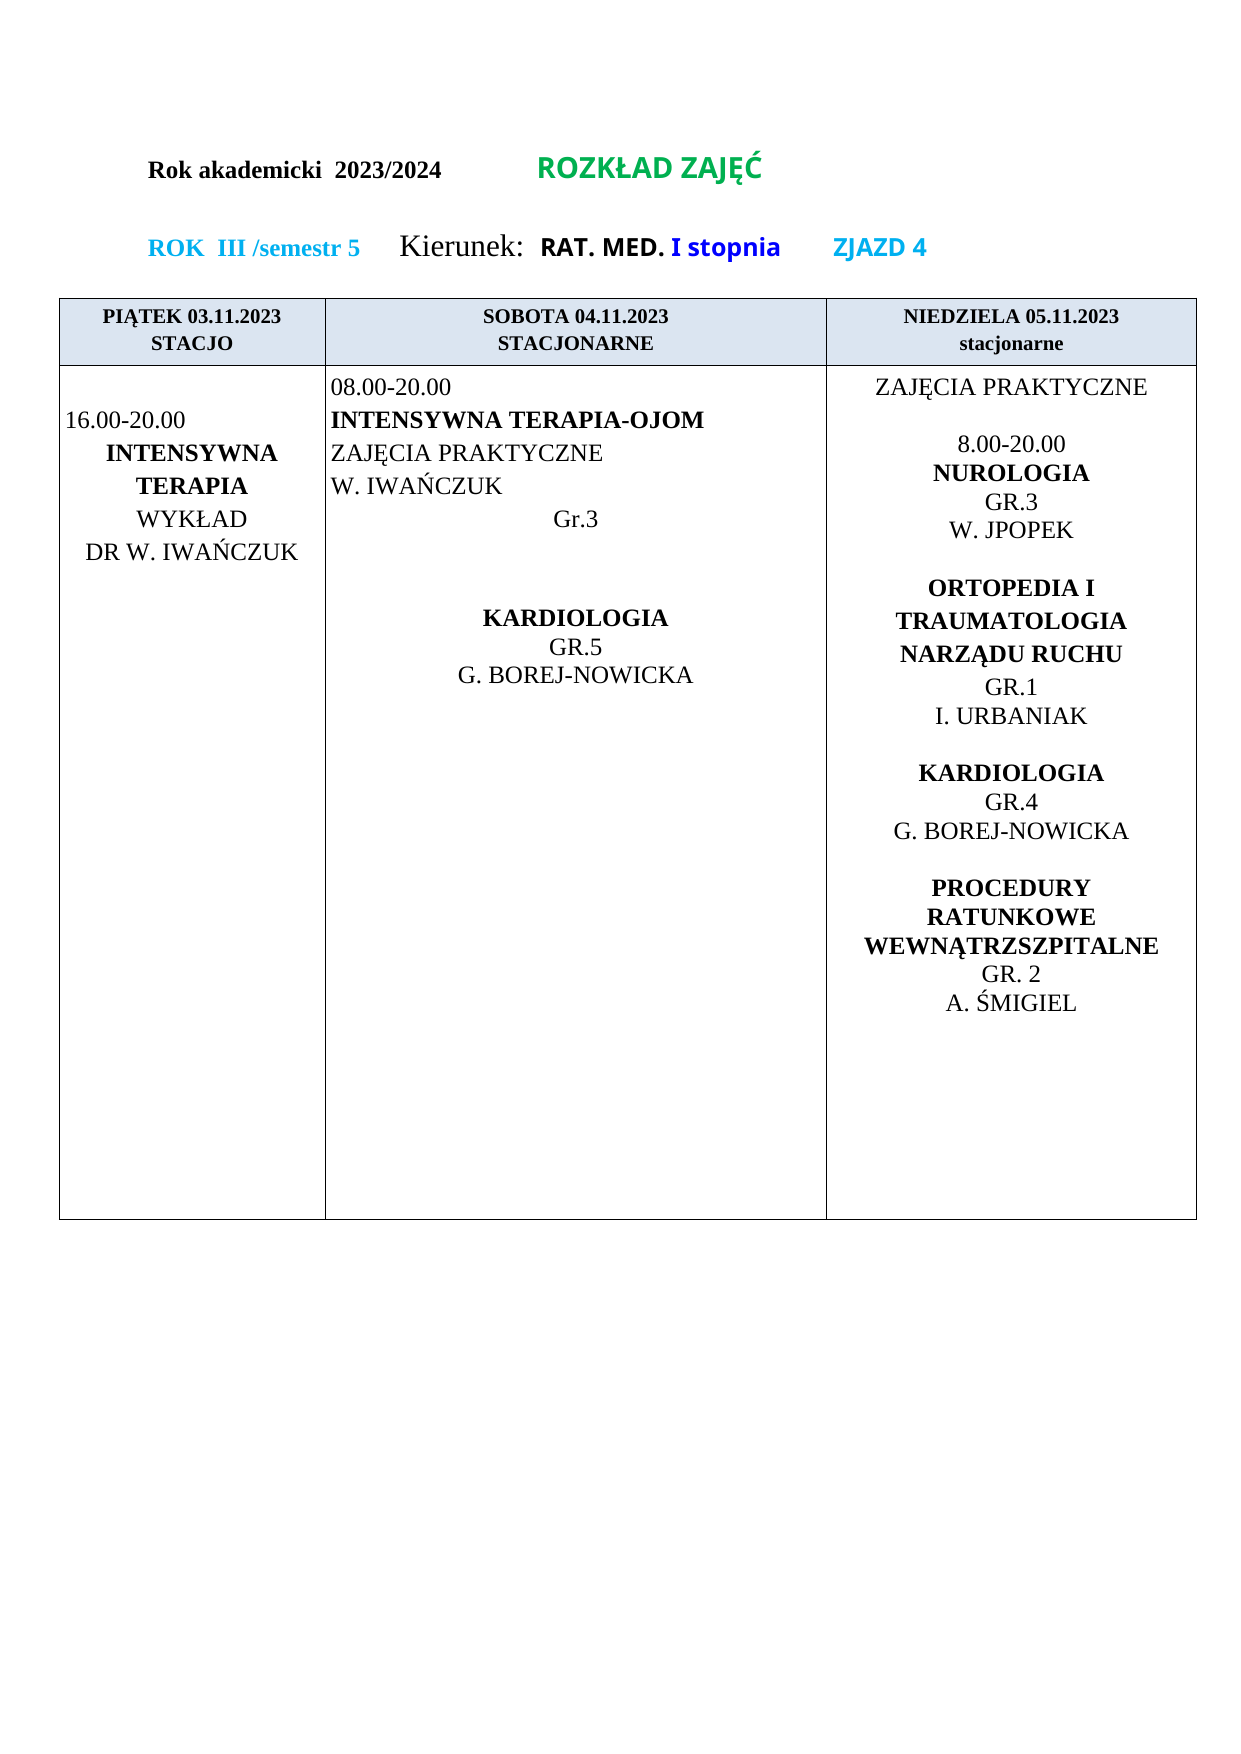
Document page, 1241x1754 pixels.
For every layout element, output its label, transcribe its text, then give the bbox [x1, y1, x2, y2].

table_cell 16.00-20.00 INTENSYWNA TERAPIA WYKŁAD DR W. IWAŃCZUK [60, 366, 325, 1218]
table_header SOBOTA 04.11.2023 STACJONARNE [326, 299, 826, 365]
text Rok akademicki 2023/2024 ROZKŁAD ZAJĘĆ [148, 148, 1093, 187]
table_header NIEDZIELA 05.11.2023 stacjonarne [827, 299, 1196, 365]
table_cell ZAJĘCIA PRAKTYCZNE 8.00-20.00 NUROLOGIA GR.3 W. JPOPEK ORTOPEDIA I TRAUMATOLOGIA NARZĄDU RUCHU GR.1 I. URBANIAK KARDIOLOGIA GR.4 G. BOREJ-NOWICKA PROCEDURY RATUNKOWE WEWNĄTRZSZPITALNE GR. 2 A. ŚMIGIEL [827, 366, 1196, 1218]
table_header PIĄTEK 03.11.2023 STACJO [60, 299, 325, 365]
text ROK III /semestr 5 Kierunek: RAT. MED. I stopnia ZJAZD 4 [148, 227, 1093, 263]
table_cell 08.00-20.00 INTENSYWNA TERAPIA-OJOM ZAJĘCIA PRAKTYCZNE W. IWAŃCZUK Gr.3 KARDIOLOGIA GR.5 G. BOREJ-NOWICKA [326, 366, 826, 1218]
